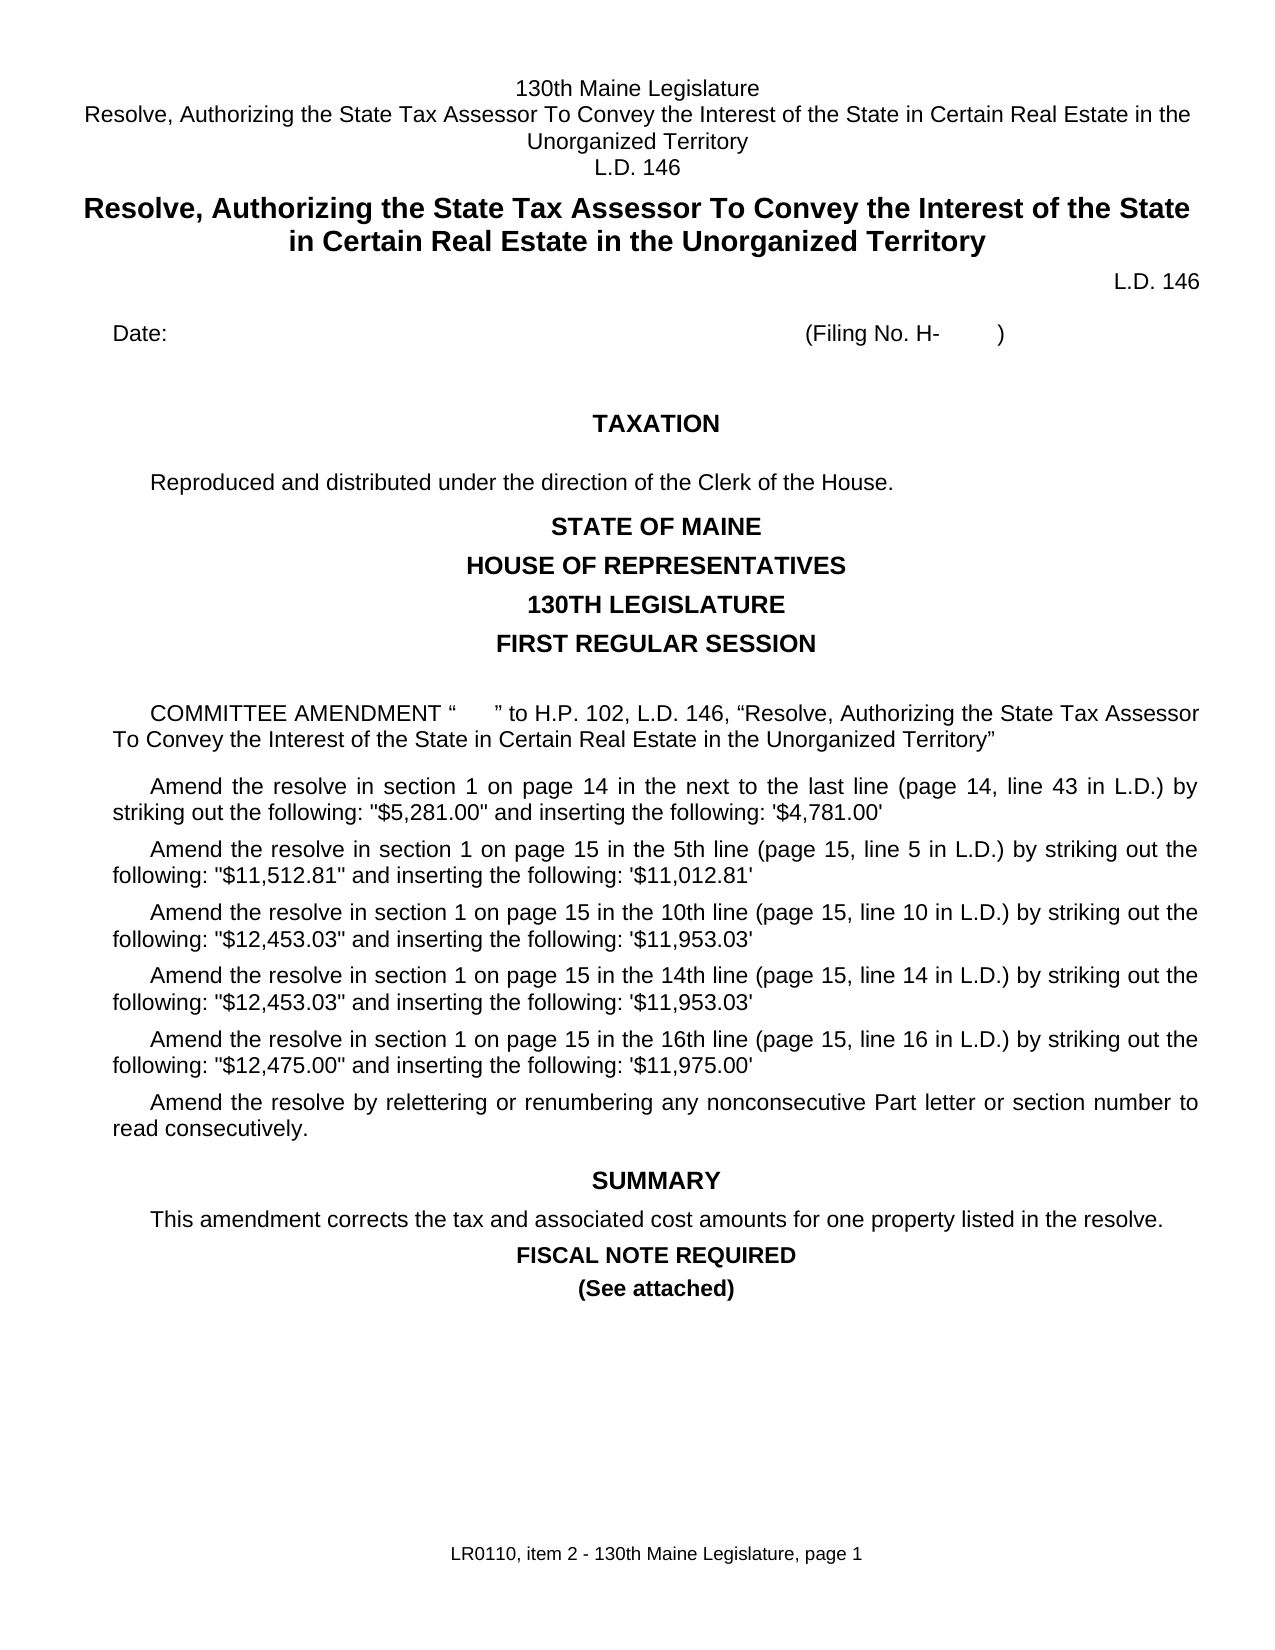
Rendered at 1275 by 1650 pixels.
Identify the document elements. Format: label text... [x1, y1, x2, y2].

text Amend the resolve in section 1 on page 14 in the next to the last line (page 14, line 43 in L.D.) by striking out the following: "$5,281.00" and inserting the following: '$4,781.00' [112, 773, 1200, 826]
text This amendment corrects the tax and associated cost amounts for one property listed in the resolve. [112, 1206, 1200, 1232]
text (See attached) [112, 1275, 1200, 1301]
text Reproduced and distributed under the direction of the Clerk of the House. [150, 468, 1200, 495]
text Taxation [112, 408, 1200, 437]
text Amend the resolve in section 1 on page 15 in the 10th line (page 15, line 10 in L.D.) by striking out the following: "$12,453.03" and inserting the following: '$11,953.03' [112, 899, 1200, 952]
text STATE OF MAINE [112, 512, 1200, 540]
text 130th Legislature [112, 590, 1200, 619]
text L.D. 146 [112, 268, 1200, 295]
text Resolve, Authorizing the State Tax Assessor To Convey the Interest of the State in Certain Real Estate in the Unorganized Territory [75, 191, 1200, 258]
text HOUSE OF REPRESENTATIVES [112, 551, 1200, 579]
text FISCAL NOTE REQUIRED [112, 1242, 1200, 1269]
text COMMITTEE AMENDMENT “ ” to H.P. 102, L.D. 146, “Resolve, Authorizing the State Tax Assessor To Convey the Interest of the State in Certain Real Estate in the Unorganized Territory” [112, 699, 1200, 752]
text Amend the resolve in section 1 on page 15 in the 16th line (page 15, line 16 in L.D.) by striking out the following: "$12,475.00" and inserting the following: '$11,975.00' [112, 1026, 1200, 1078]
text Amend the resolve in section 1 on page 15 in the 5th line (page 15, line 5 in L.D.) by striking out the following: "$11,512.81" and inserting the following: '$11,012.81' [112, 836, 1200, 889]
text SUMMARY [112, 1166, 1200, 1195]
text Date: (Filing No. H- ) [112, 320, 1200, 346]
text Amend the resolve by relettering or renumbering any nonconsecutive Part letter or section number to read consecutively. [112, 1089, 1200, 1141]
text First Regular Session [112, 629, 1200, 658]
text Amend the resolve in section 1 on page 15 in the 14th line (page 15, line 14 in L.D.) by striking out the following: "$12,453.03" and inserting the following: '$11,953.03' [112, 962, 1200, 1015]
